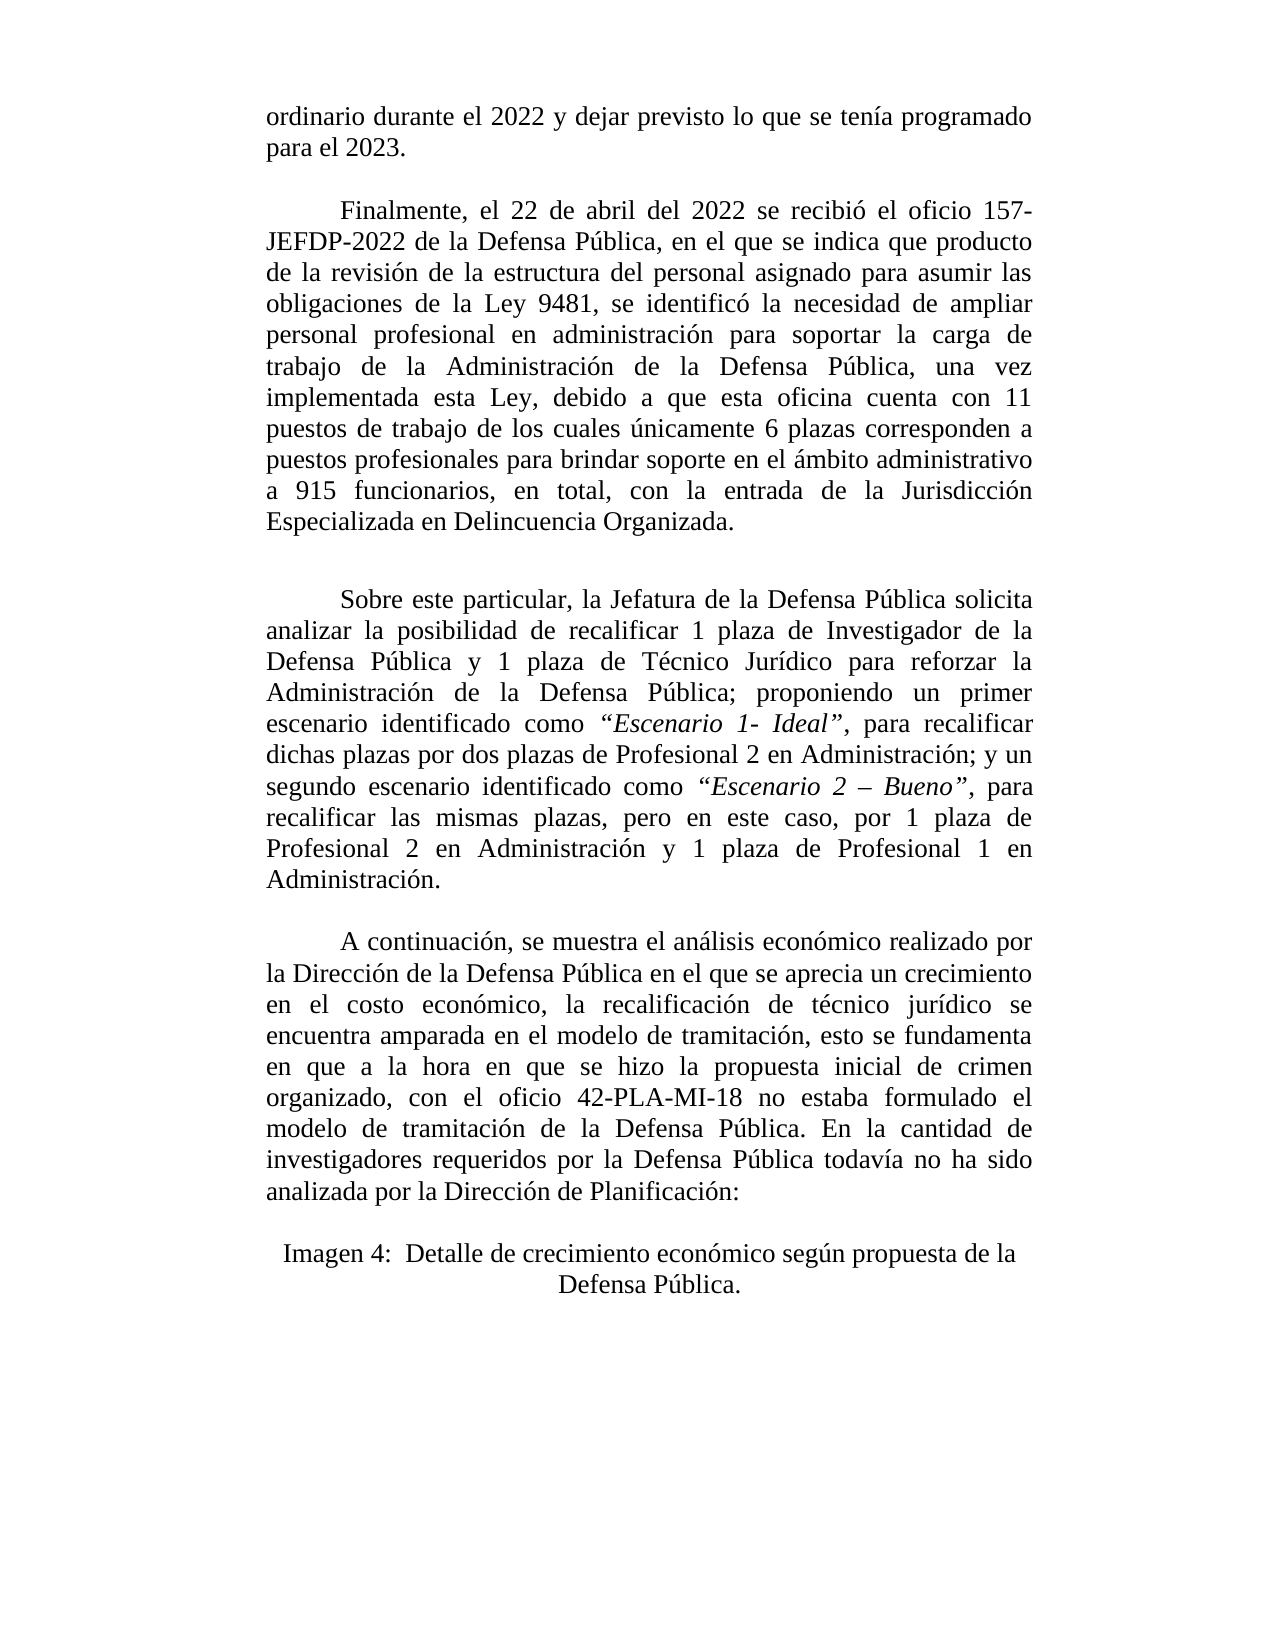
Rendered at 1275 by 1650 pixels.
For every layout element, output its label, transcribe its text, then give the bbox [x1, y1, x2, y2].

text Finalmente, el 22 de abril del 2022 se recibió el oficio 157-JEFDP-2022 de la Defensa Pública, en el que se indica que producto de la revisión de la estructura del personal asignado para asumir las obligaciones de la Ley 9481, se identificó la necesidad de ampliar personal profesional en administración para soportar la carga de trabajo de la Administración de la Defensa Pública, una vez implementada esta Ley, debido a que esta oficina cuenta con 11 puestos de trabajo de los cuales únicamente 6 plazas corresponden a puestos profesionales para brindar soporte en el ámbito administrativo a 915 funcionarios, en total, con la entrada de la Jurisdicción Especializada en Delincuencia Organizada. [266, 194, 1033, 536]
text A continuación, se muestra el análisis económico realizado por la Dirección de la Defensa Pública en el que se aprecia un crecimiento en el costo económico, la recalificación de técnico jurídico se encuentra amparada en el modelo de tramitación, esto se fundamenta en que a la hora en que se hizo la propuesta inicial de crimen organizado, con el oficio 42-PLA-MI-18 no estaba formulado el modelo de tramitación de la Defensa Pública. En la cantidad de investigadores requeridos por la Defensa Pública todavía no ha sido analizada por la Dirección de Planificación: [266, 926, 1033, 1206]
text Sobre este particular, la Jefatura de la Defensa Pública solicita analizar la posibilidad de recalificar 1 plaza de Investigador de la Defensa Pública y 1 plaza de Técnico Jurídico para reforzar la Administración de la Defensa Pública; proponiendo un primer escenario identificado como “Escenario 1- Ideal”, para recalificar dichas plazas por dos plazas de Profesional 2 en Administración; y un segundo escenario identificado como “Escenario 2 – Bueno”, para recalificar las mismas plazas, pero en este caso, por 1 plaza de Profesional 2 en Administración y 1 plaza de Profesional 1 en Administración. [266, 583, 1033, 894]
text Imagen 4: Detalle de crecimiento económico según propuesta de la Defensa Pública. [266, 1237, 1033, 1299]
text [266, 100, 1033, 163]
